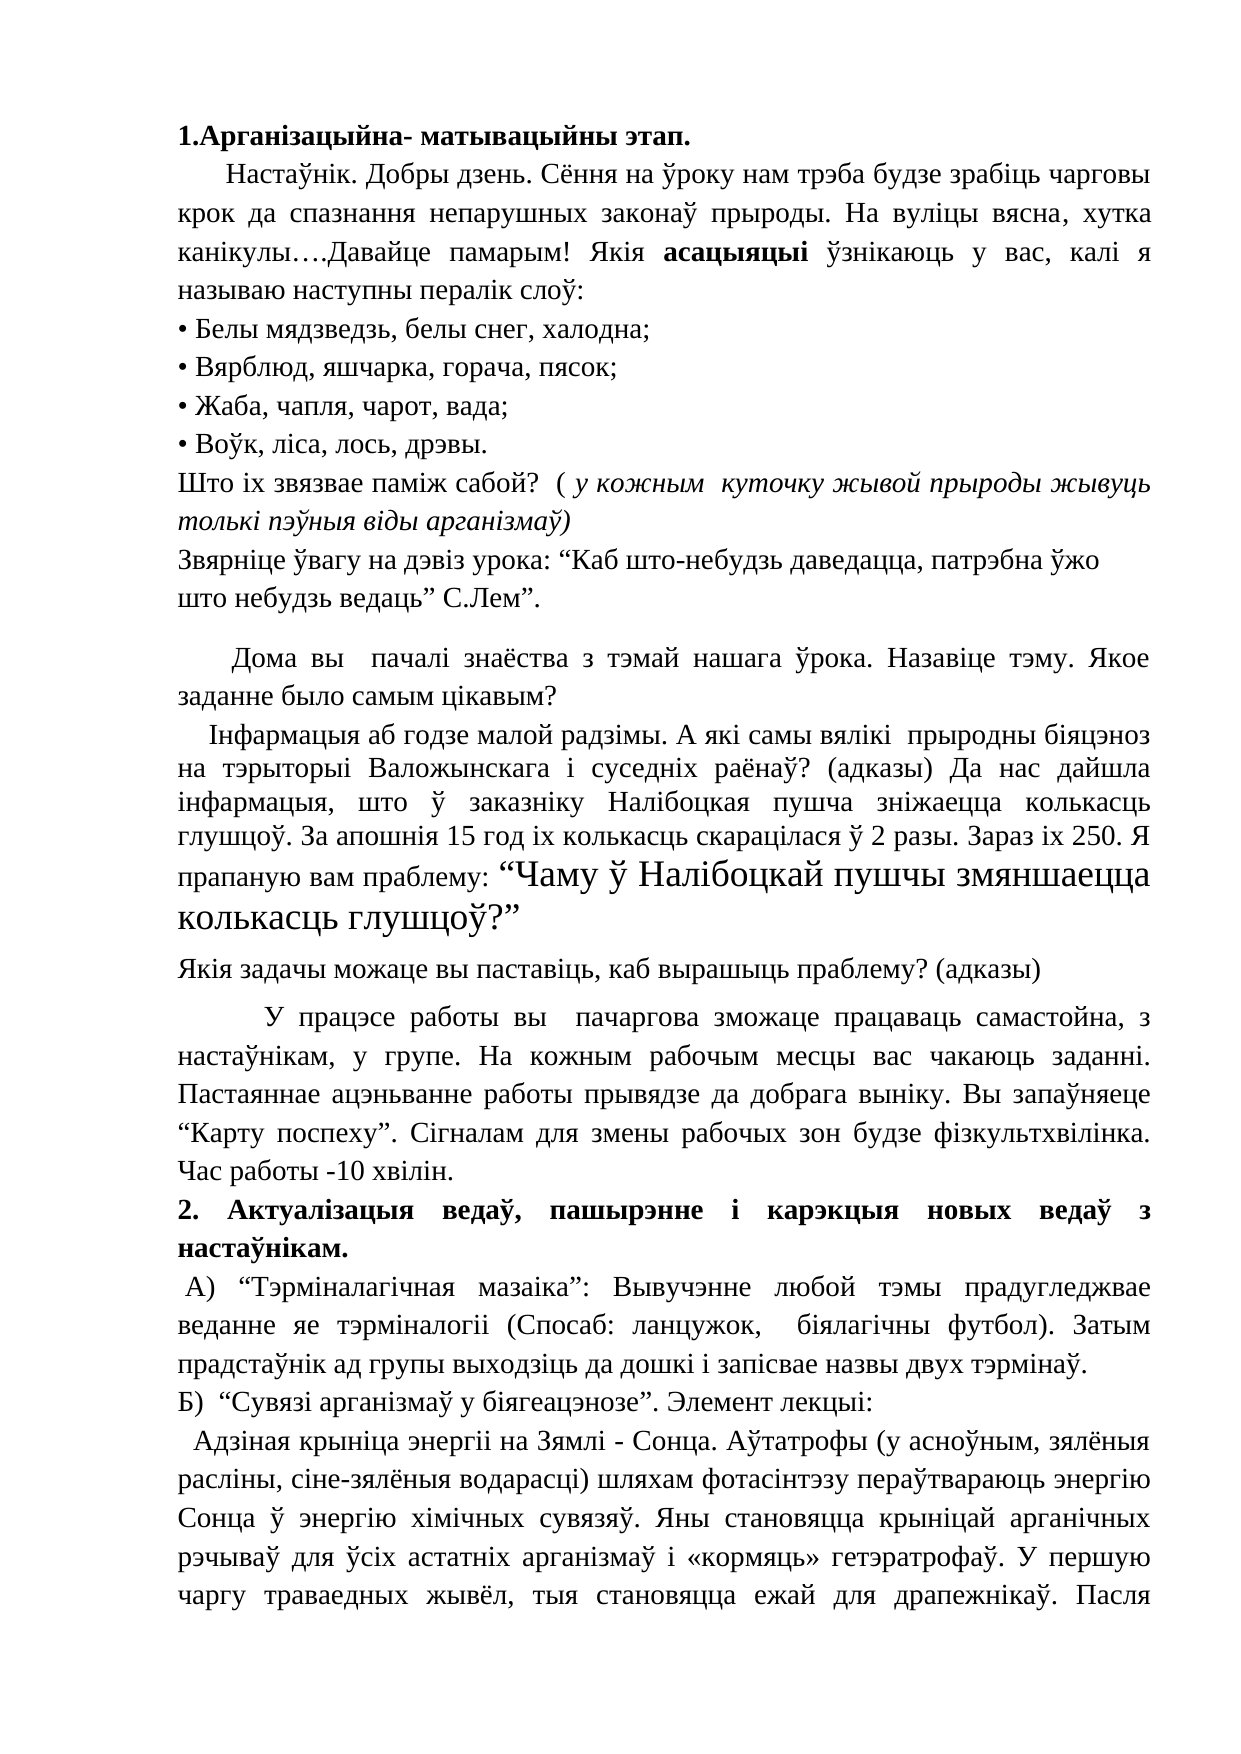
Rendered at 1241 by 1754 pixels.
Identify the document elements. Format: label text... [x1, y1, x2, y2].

text А) “Тэрміналагічная мазаіка”: Вывучэнне любой тэмы прадугледжвае веданне яе тэрміналогіі (Спосаб: ланцужок, біялагічны футбол). Затым прадстаўнік ад групы выходзіць да дошкі і запісвае назвы двух тэрмінаў. [177, 1269, 1152, 1379]
text • Вярблюд, яшчарка, горача, пясок; [177, 349, 1152, 383]
text • Белы мядзведзь, белы снег, халодна; [177, 311, 1152, 344]
text Б) “Сувязі арганізмаў у біягеацэнозе”. Элемент лекцыі: [177, 1384, 1152, 1418]
text 1.Арганізацыйна- матывацыйны этап. [177, 118, 1152, 152]
text Настаўнік. Добры дзень. Сёння на ўроку нам трэба будзе зрабіць чарговы крок да спазнання непарушных законаў прыроды. На вуліцы вясна, хутка канікулы….Давайце памарым! Якія асацыяцыі ўзнікаюць у вас, калі я называю наступны пералік слоў: [177, 157, 1152, 306]
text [177, 1423, 1152, 1611]
text • Воўк, ліса, лось, дрэвы. [177, 426, 1152, 460]
text Звярніце ўвагу на дэвіз урока: “Каб што-небудзь даведацца, патрэбна ўжо што небудзь ведаць” С.Лем”. [177, 542, 1152, 614]
text Інфармацыя аб годзе малой радзімы. А які самы вялікі прыродны біяцэноз на тэрыторыі Валожынскага і суседніх раёнаў? (адказы) Да нас дайшла інфармацыя, што ў заказніку Налібоцкая пушча зніжаецца колькасць глушцоў. За апошнія 15 год іх колькасць скарацілася ў 2 разы. Зараз іх 250. Я прапаную вам праблему: “Чаму ў Налібоцкай пушчы змяншаецца колькасць глушцоў?” [177, 717, 1152, 937]
text 2. Актуалізацыя ведаў, пашырэнне і карэкцыя новых ведаў з настаўнікам. [177, 1192, 1152, 1264]
text Якія задачы можаце вы паставіць, каб вырашыць праблему? (адказы) [177, 952, 1152, 985]
text Дома вы пачалі знаёства з тэмай нашага ўрока. Назавіце тэму. Якое заданне было самым цікавым? [177, 640, 1152, 712]
text • Жаба, чапля, чарот, вада; [177, 388, 1152, 421]
text У працэсе работы вы пачаргова зможаце працаваць самастойна, з настаўнікам, у групе. На кожным рабочым месцы вас чакаюць заданні. Пастаяннае ацэньванне работы прывядзе да добрага выніку. Вы запаўняеце “Карту поспеху”. Сігналам для змены рабочых зон будзе фізкультхвілінка. Час работы -10 хвілін. [177, 999, 1152, 1187]
text Што іх звязвае паміж сабой? ( у кожным куточку жывой прыроды жывуць толькі пэўныя віды арганізмаў) [177, 465, 1152, 537]
